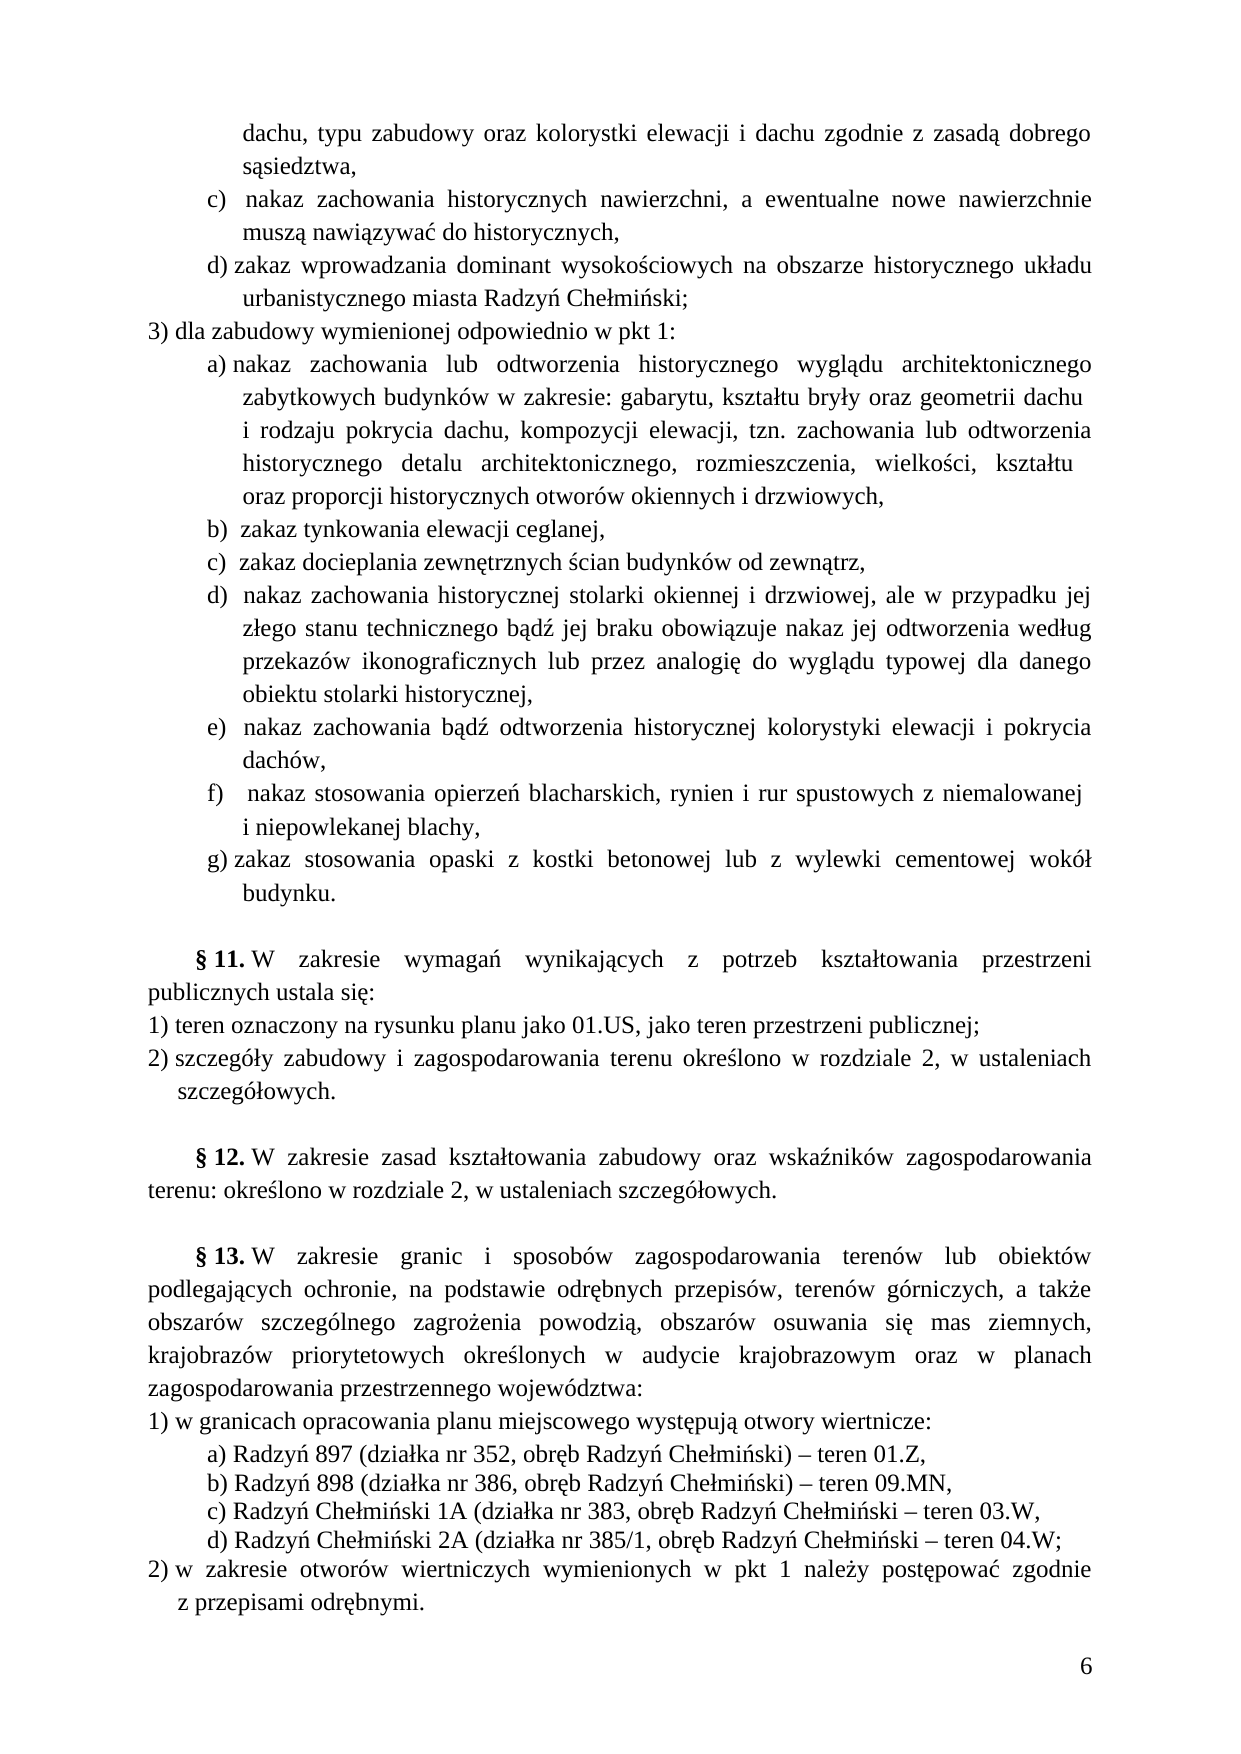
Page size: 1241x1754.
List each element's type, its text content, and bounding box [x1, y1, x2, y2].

text Radzyń Chełmiński 1A (działka nr 383, obręb Radzyń Chełmiński – teren 03.W, [207, 1496, 1092, 1525]
text Radzyń 898 (działka nr 386, obręb Radzyń Chełmiński) – teren 09.MN, [207, 1468, 1092, 1496]
text teren oznaczony na rysunku planu jako 01.US, jako teren przestrzeni publicznej; [148, 1010, 1092, 1038]
text Radzyń 897 (działka nr 352, obręb Radzyń Chełmiński) – teren 01.Z, [207, 1439, 1092, 1468]
text nakaz zachowania historycznej stolarki okiennej i drzwiowej, ale w przypadku jej złego stanu technicznego bądź jej braku obowiązuje nakaz jej odtworzenia według przekazów ikonograficznych lub przez analogię do wyglądu typowej dla danego obiektu stolarki historycznej, [207, 580, 1092, 708]
text W zakresie zasad kształtowania zabudowy oraz wskaźników zagospodarowania terenu: określono w rozdziale 2, w ustaleniach szczegółowych. [148, 1142, 1092, 1203]
text zakaz wprowadzania dominant wysokościowych na obszarze historycznego układu urbanistycznego miasta Radzyń Chełmiński; [207, 250, 1092, 312]
text dla zabudowy wymienionej odpowiednio w pkt 1: [148, 316, 1092, 345]
text nakaz stosowania opierzeń blacharskich, rynien i rur spustowych z niemalowanej i niepowlekanej blachy, [207, 778, 1092, 840]
text Radzyń Chełmiński 2A (działka nr 385/1, obręb Radzyń Chełmiński – teren 04.W; [207, 1525, 1092, 1554]
text szczegóły zabudowy i zagospodarowania terenu określono w rozdziale 2, w ustaleniach szczegółowych. [148, 1043, 1092, 1104]
text W zakresie granic i sposobów zagospodarowania terenów lub obiektów podlegających ochronie, na podstawie odrębnych przepisów, terenów górniczych, a także obszarów szczególnego zagrożenia powodzią, obszarów osuwania się mas ziemnych, krajobrazów priorytetowych określonych w audycie krajobrazowym oraz w planach zagospodarowania przestrzennego województwa: [148, 1241, 1092, 1402]
text zakaz tynkowania elewacji ceglanej, [207, 514, 1092, 543]
text w granicach opracowania planu miejscowego występują otwory wiertnicze: [148, 1406, 1092, 1435]
text nakaz zachowania lub odtworzenia historycznego wyglądu architektonicznego zabytkowych budynków w zakresie: gabarytu, kształtu bryły oraz geometrii dachu i rodzaju pokrycia dachu, kompozycji elewacji, tzn. zachowania lub odtworzenia historycznego detalu architektonicznego, rozmieszczenia, wielkości, kształtu oraz proporcji historycznych otworów okiennych i drzwiowych, [207, 349, 1092, 510]
text w zakresie otworów wiertniczych wymienionych w pkt 1 należy postępować zgodnie z przepisami odrębnymi. [148, 1554, 1092, 1616]
text nakaz zachowania bądź odtworzenia historycznej kolorystyki elewacji i pokrycia dachów, [207, 712, 1092, 774]
text nakaz zachowania historycznych nawierzchni, a ewentualne nowe nawierzchnie muszą nawiązywać do historycznych, [207, 184, 1092, 246]
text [207, 118, 1092, 180]
text zakaz stosowania opaski z kostki betonowej lub z wylewki cementowej wokół budynku. [207, 844, 1092, 906]
text W zakresie wymagań wynikających z potrzeb kształtowania przestrzeni publicznych ustala się: [148, 944, 1092, 1005]
text zakaz docieplania zewnętrznych ścian budynków od zewnątrz, [207, 547, 1092, 576]
